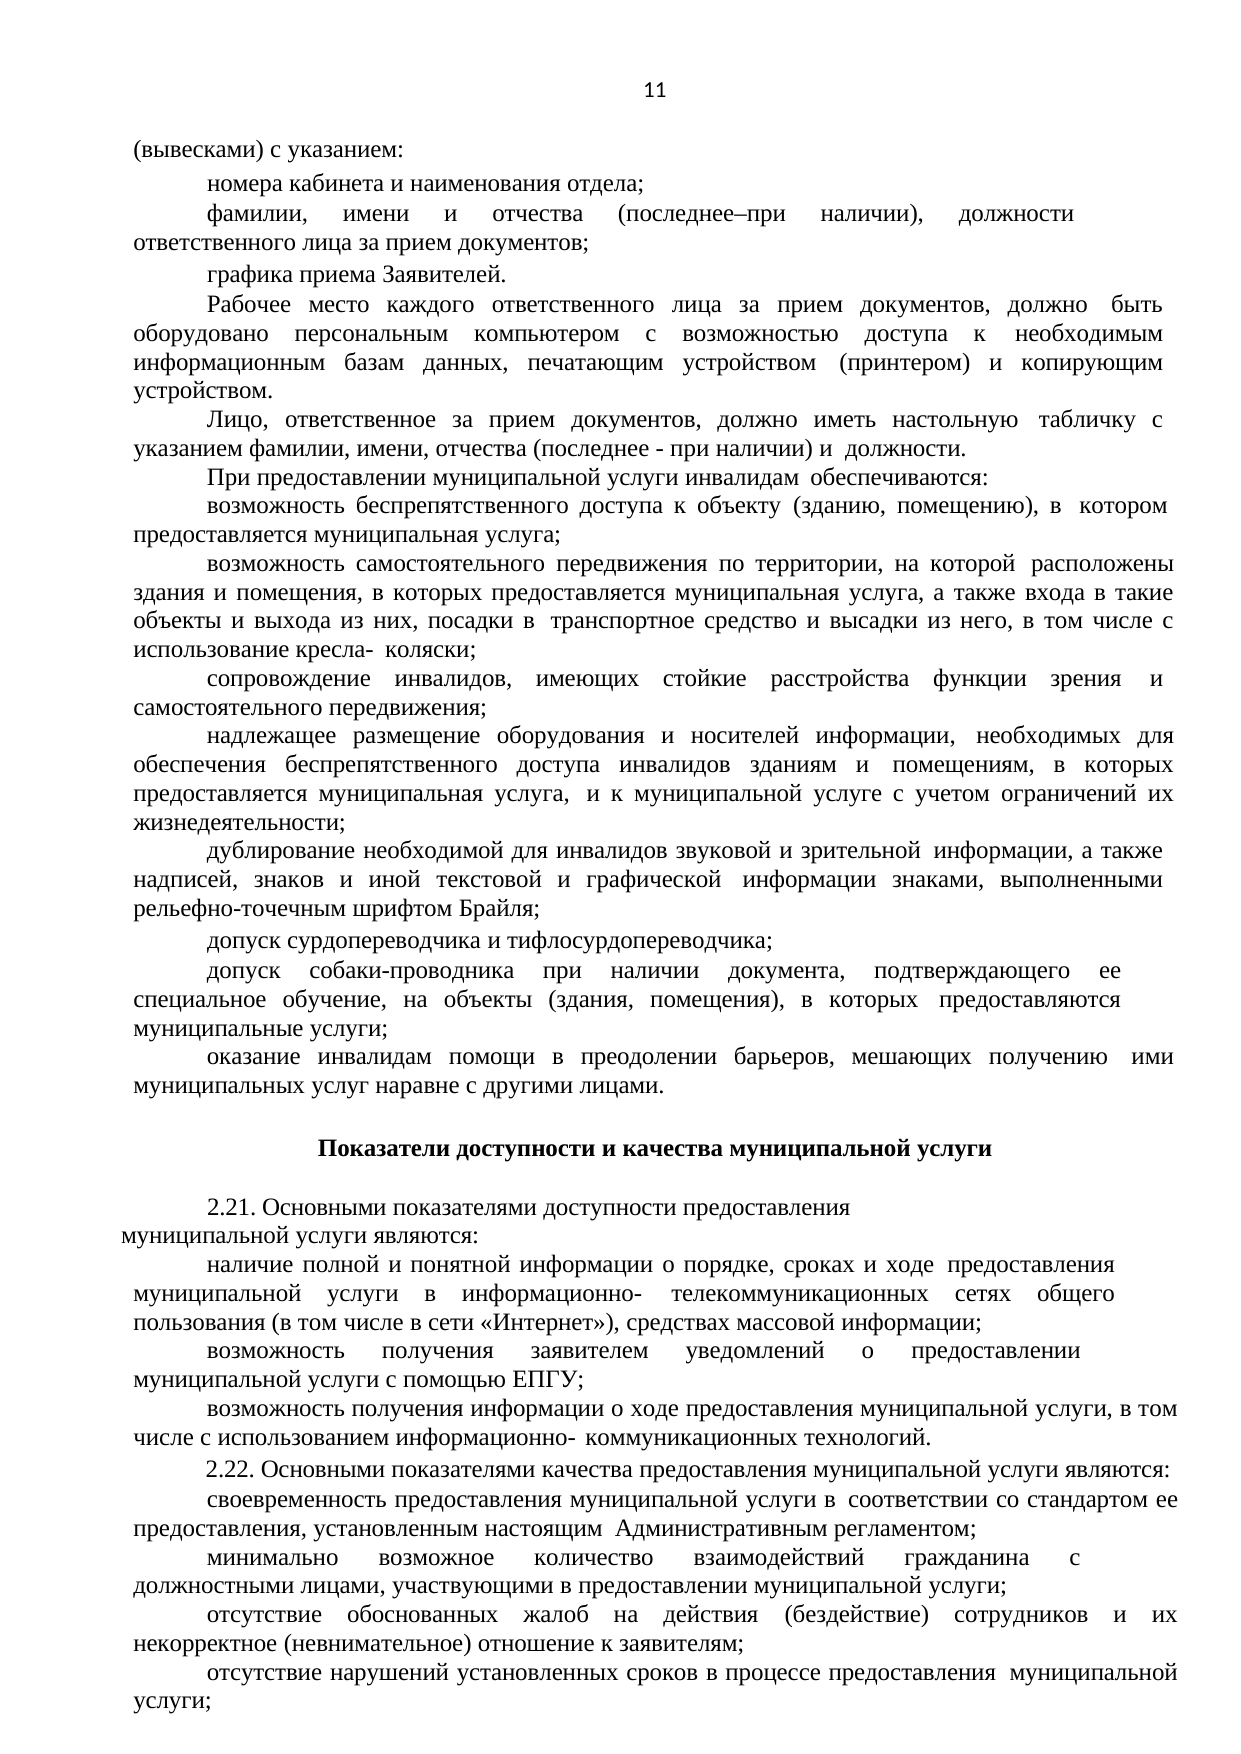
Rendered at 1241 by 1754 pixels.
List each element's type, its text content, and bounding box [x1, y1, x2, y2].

text номера кабинета и наименования отдела; [207, 164, 1188, 198]
text При предоставлении муниципальной услуги инвалидам обеспечиваются: [133, 462, 1163, 491]
text своевременность предоставления муниципальной услуги в соответствии со стандартом ее предоставления, установленным настоящим Административным регламентом; [133, 1484, 1178, 1542]
text возможность беспрепятственного доступа к объекту (зданию, помещению), в котором предоставляется муниципальная услуга; [133, 491, 1167, 548]
text допуск собаки-проводника при наличии документа, подтверждающего ее специальное обучение, на объекты (здания, помещения), в которых предоставляются муниципальные услуги; [133, 955, 1121, 1041]
text сопровождение инвалидов, имеющих стойкие расстройства функции зрения и самостоятельного передвижения; [133, 663, 1163, 721]
text муниципальной услуги являются: [121, 1220, 961, 1249]
text минимально возможное количество взаимодействий гражданина с должностными лицами, участвующими в предоставлении муниципальной услуги; [133, 1542, 1081, 1599]
text графика приема Заявителей. [207, 256, 1188, 289]
text надлежащее размещение оборудования и носителей информации, необходимых для обеспечения беспрепятственного доступа инвалидов зданиям и помещениям, в которых предоставляется муниципальная услуга, и к муниципальной услуге с учетом ограничений их жизнедеятельности; [133, 721, 1174, 836]
text 2.22. Основными показателями качества предоставления муниципальной услуги являются: [121, 1451, 1188, 1484]
text дублирование необходимой для инвалидов звуковой и зрительной информации, а также надписей, знаков и иной текстовой и графической информации знаками, выполненными рельефно-точечным шрифтом Брайля; [133, 836, 1163, 922]
text Лицо, ответственное за прием документов, должно иметь настольную табличку с указанием фамилии, имени, отчества (последнее - при наличии) и должности. [133, 404, 1163, 462]
text наличие полной и понятной информации о порядке, сроках и ходе предоставления муниципальной услуги в информационно- телекоммуникационных сетях общего пользования (в том числе в сети «Интернет»), средствах массовой информации; [133, 1249, 1115, 1335]
text оказание инвалидам помощи в преодолении барьеров, мешающих получению ими муниципальных услуг наравне с другими лицами. [133, 1041, 1174, 1099]
text отсутствие обоснованных жалоб на действия (бездействие) сотрудников и их некорректное (невнимательное) отношение к заявителям; [133, 1599, 1178, 1657]
text допуск сурдопереводчика и тифлосурдопереводчика; [207, 922, 1188, 955]
text фамилии, имени и отчества (последнее–при наличии), должности ответственного лица за прием документов; [133, 198, 1074, 256]
text (вывесками) с указанием: [133, 131, 1188, 164]
text возможность получения заявителем уведомлений о предоставлении муниципальной услуги с помощью ЕПГУ; [133, 1335, 1081, 1393]
text возможность получения информации о ходе предоставления муниципальной услуги, в том числе с использованием информационно- коммуникационных технологий. [133, 1393, 1178, 1450]
text 2.21. Основными показателями доступности предоставления [207, 1192, 961, 1220]
subtitle Показатели доступности и качества муниципальной услуги [138, 1133, 1172, 1162]
text Рабочее место каждого ответственного лица за прием документов, должно быть оборудовано персональным компьютером с возможностью доступа к необходимым информационным базам данных, печатающим устройством (принтером) и копирующим устройством. [133, 289, 1163, 404]
text отсутствие нарушений установленных сроков в процессе предоставления муниципальной услуги; [133, 1657, 1178, 1714]
text возможность самостоятельного передвижения по территории, на которой расположены здания и помещения, в которых предоставляется муниципальная услуга, а также входа в такие объекты и выхода из них, посадки в транспортное средство и высадки из него, в том числе с использование кресла- коляски; [133, 548, 1174, 663]
